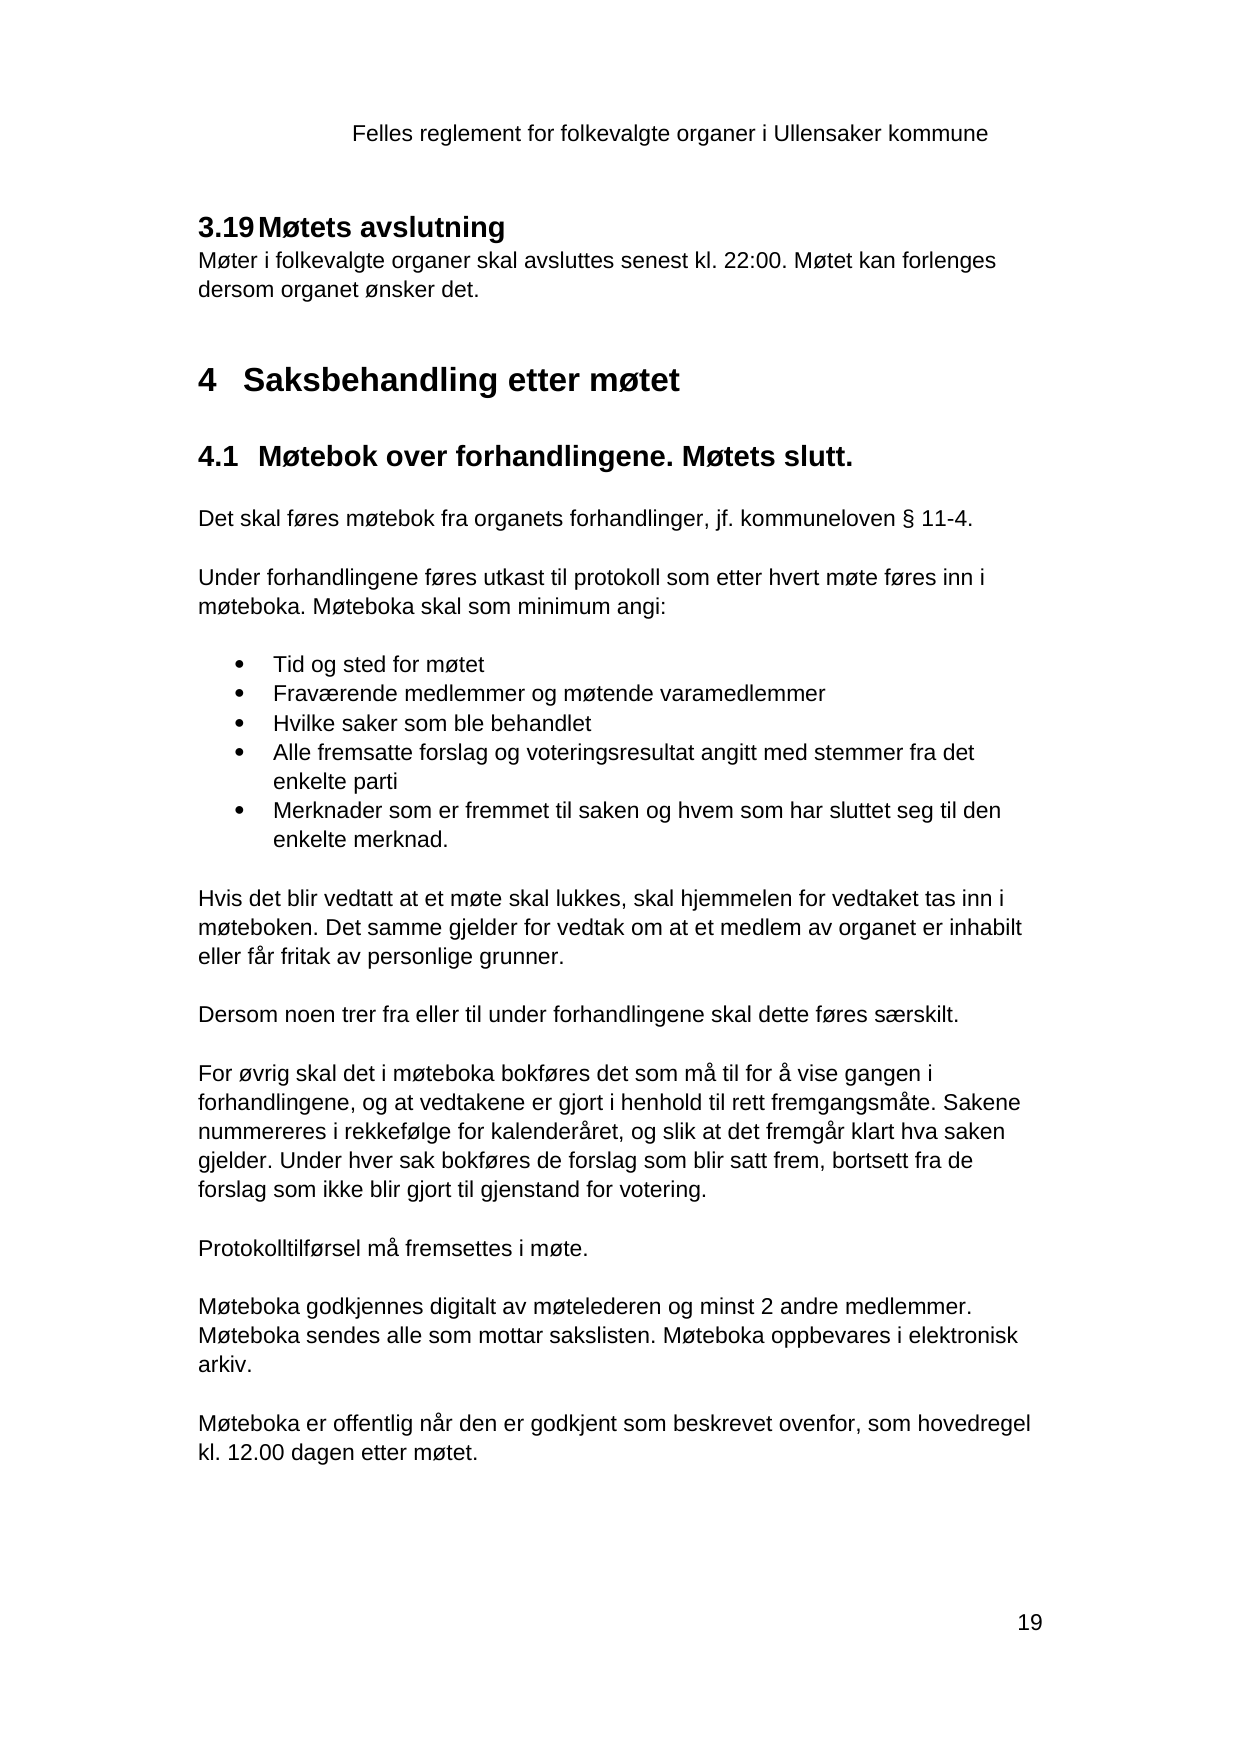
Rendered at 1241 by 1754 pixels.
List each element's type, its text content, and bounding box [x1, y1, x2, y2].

list Merknader som er fremmet til saken og hvem som har sluttet seg til den enkelte merknad. [235, 795, 1042, 853]
text Protokolltilførsel må fremsettes i møte. [198, 1233, 1042, 1262]
text Dersom noen trer fra eller til under forhandlingene skal dette føres særskilt. [198, 999, 1042, 1028]
subtitle Møtebok over forhandlingene. Møtets slutt. [198, 435, 1042, 474]
text Møteboka er offentlig når den er godkjent som beskrevet ovenfor, som hovedregel kl. 12.00 dagen etter møtet. [198, 1408, 1042, 1466]
text Møteboka godkjennes digitalt av møtelederen og minst 2 andre medlemmer. Møteboka sendes alle som mottar sakslisten. Møteboka oppbevares i elektronisk arkiv. [198, 1291, 1042, 1378]
list Alle fremsatte forslag og voteringsresultat angitt med stemmer fra det enkelte parti [235, 737, 1042, 795]
text Møter i folkevalgte organer skal avsluttes senest kl. 22:00. Møtet kan forlenges dersom organet ønsker det. [198, 245, 1042, 303]
list Tid og sted for møtet [235, 649, 1042, 678]
text Under forhandlingene føres utkast til protokoll som etter hvert møte føres inn i møteboka. Møteboka skal som minimum angi: [198, 562, 1042, 620]
subtitle Møtets avslutning [198, 206, 1042, 245]
subtitle Saksbehandling etter møtet [198, 333, 1042, 406]
text Hvis det blir vedtatt at et møte skal lukkes, skal hjemmelen for vedtaket tas inn i møteboken. Det samme gjelder for vedtak om at et medlem av organet er inhabilt eller får fritak av personlige grunner. [198, 883, 1042, 970]
text Det skal føres møtebok fra organets forhandlinger, jf. kommuneloven § 11-4. [198, 503, 1042, 533]
list Fraværende medlemmer og møtende varamedlemmer [235, 678, 1042, 708]
list Hvilke saker som ble behandlet [235, 708, 1042, 737]
text For øvrig skal det i møteboka bokføres det som må til for å vise gangen i forhandlingene, og at vedtakene er gjort i henhold til rett fremgangsmåte. Sakene nummereres i rekkefølge for kalenderåret, og slik at det fremgår klart hva saken gjelder. Under hver sak bokføres de forslag som blir satt frem, bortsett fra de forslag som ikke blir gjort til gjenstand for votering. [198, 1058, 1042, 1203]
